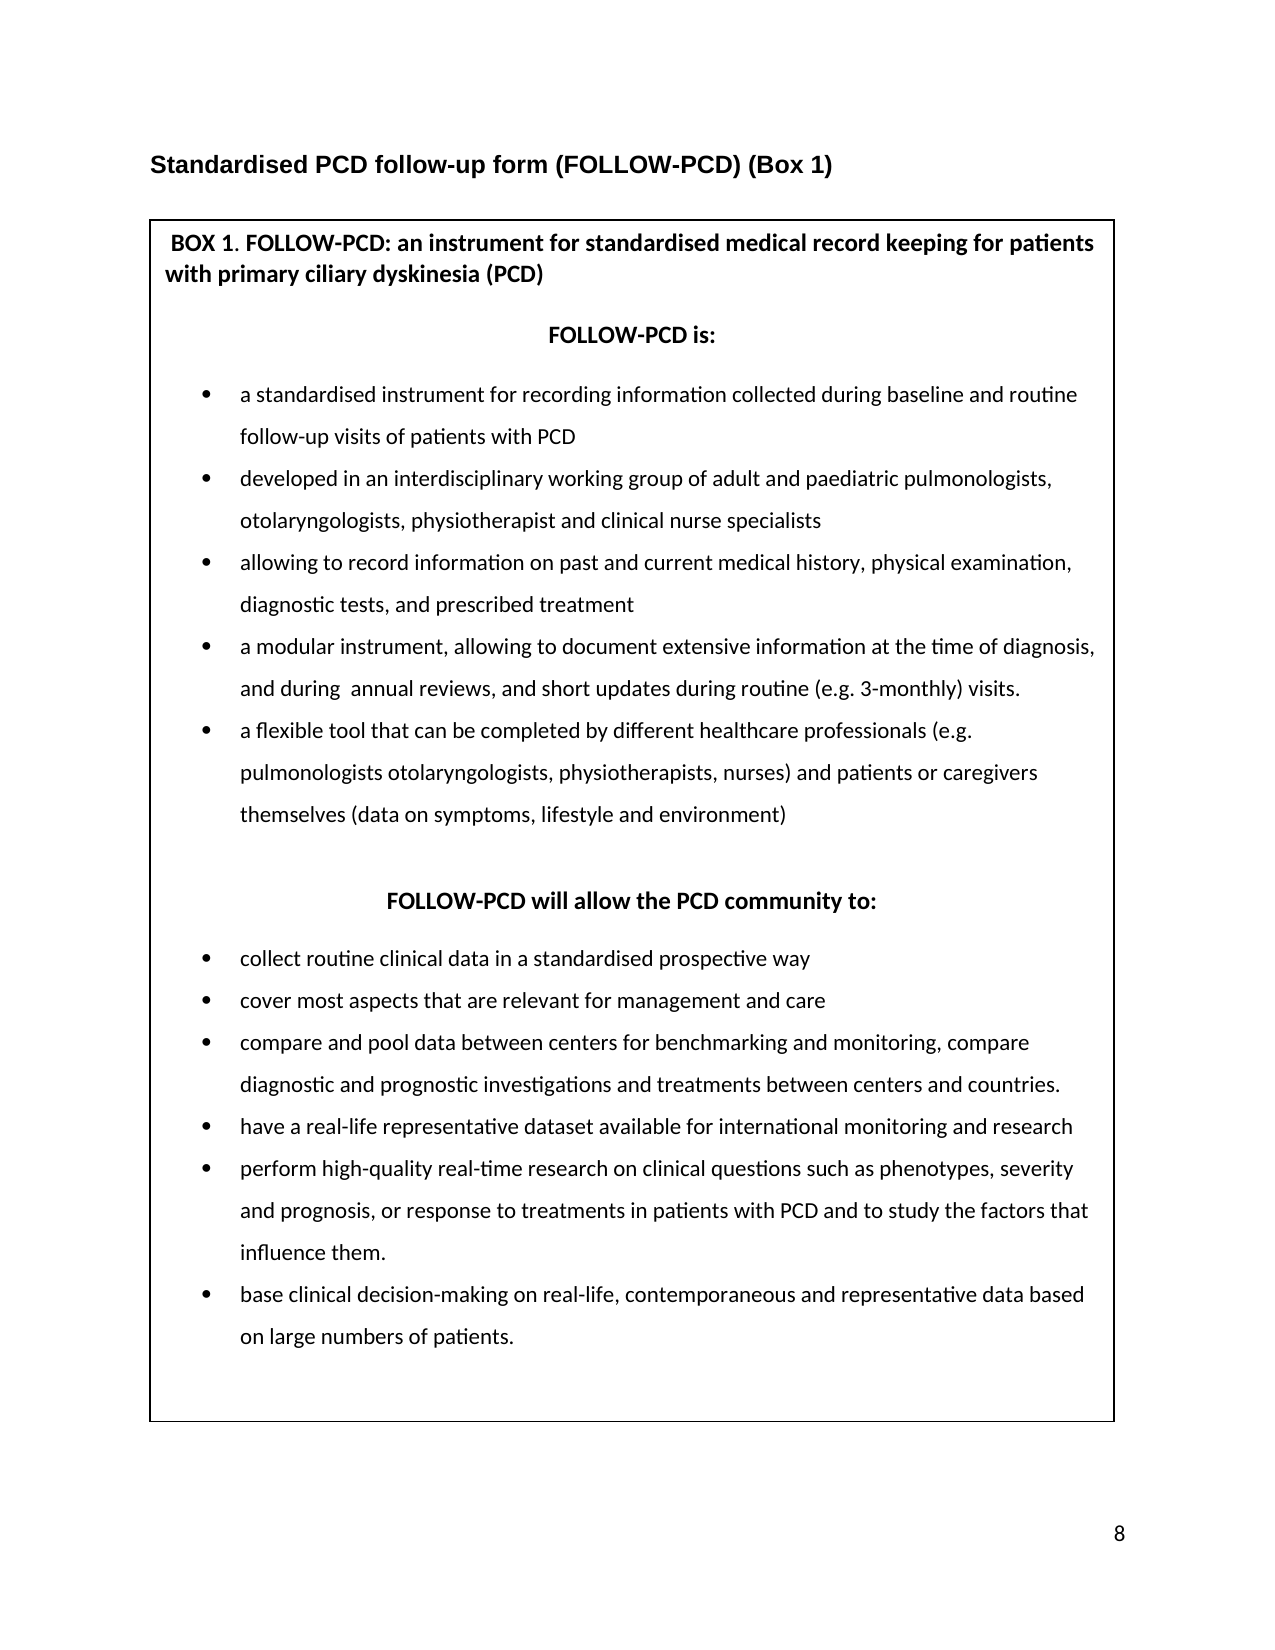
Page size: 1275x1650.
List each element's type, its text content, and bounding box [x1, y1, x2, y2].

text Standardised PCD follow-up form (FOLLOW-PCD) (Box 1) [150, 150, 1125, 179]
